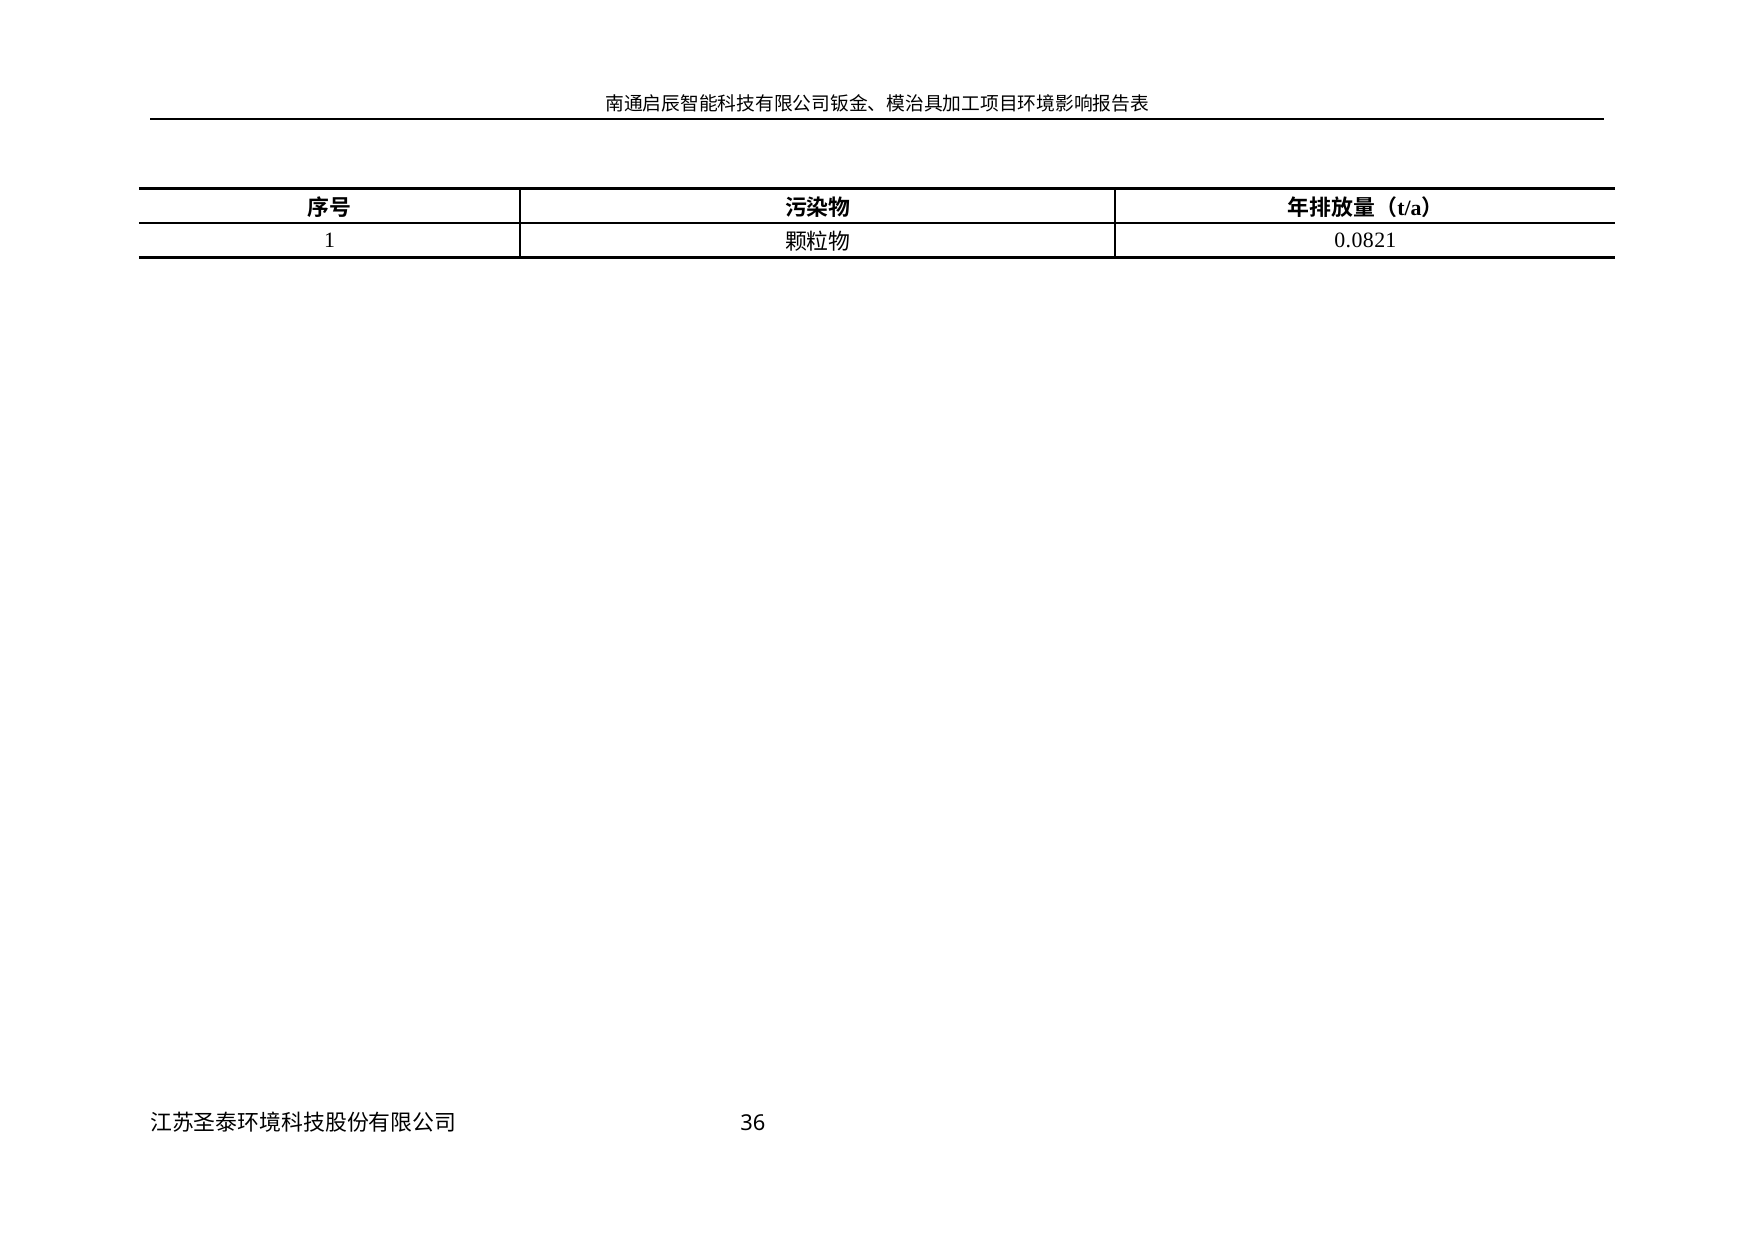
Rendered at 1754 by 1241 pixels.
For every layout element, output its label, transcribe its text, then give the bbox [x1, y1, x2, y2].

table_cell 颗粒物 [521, 224, 1114, 256]
table_header 序号 [139, 190, 519, 222]
table_cell 0.0821 [1116, 224, 1615, 256]
table_header 污染物 [521, 190, 1114, 222]
table_cell 1 [139, 224, 519, 256]
table_header 年排放量（t/a） [1116, 190, 1615, 222]
